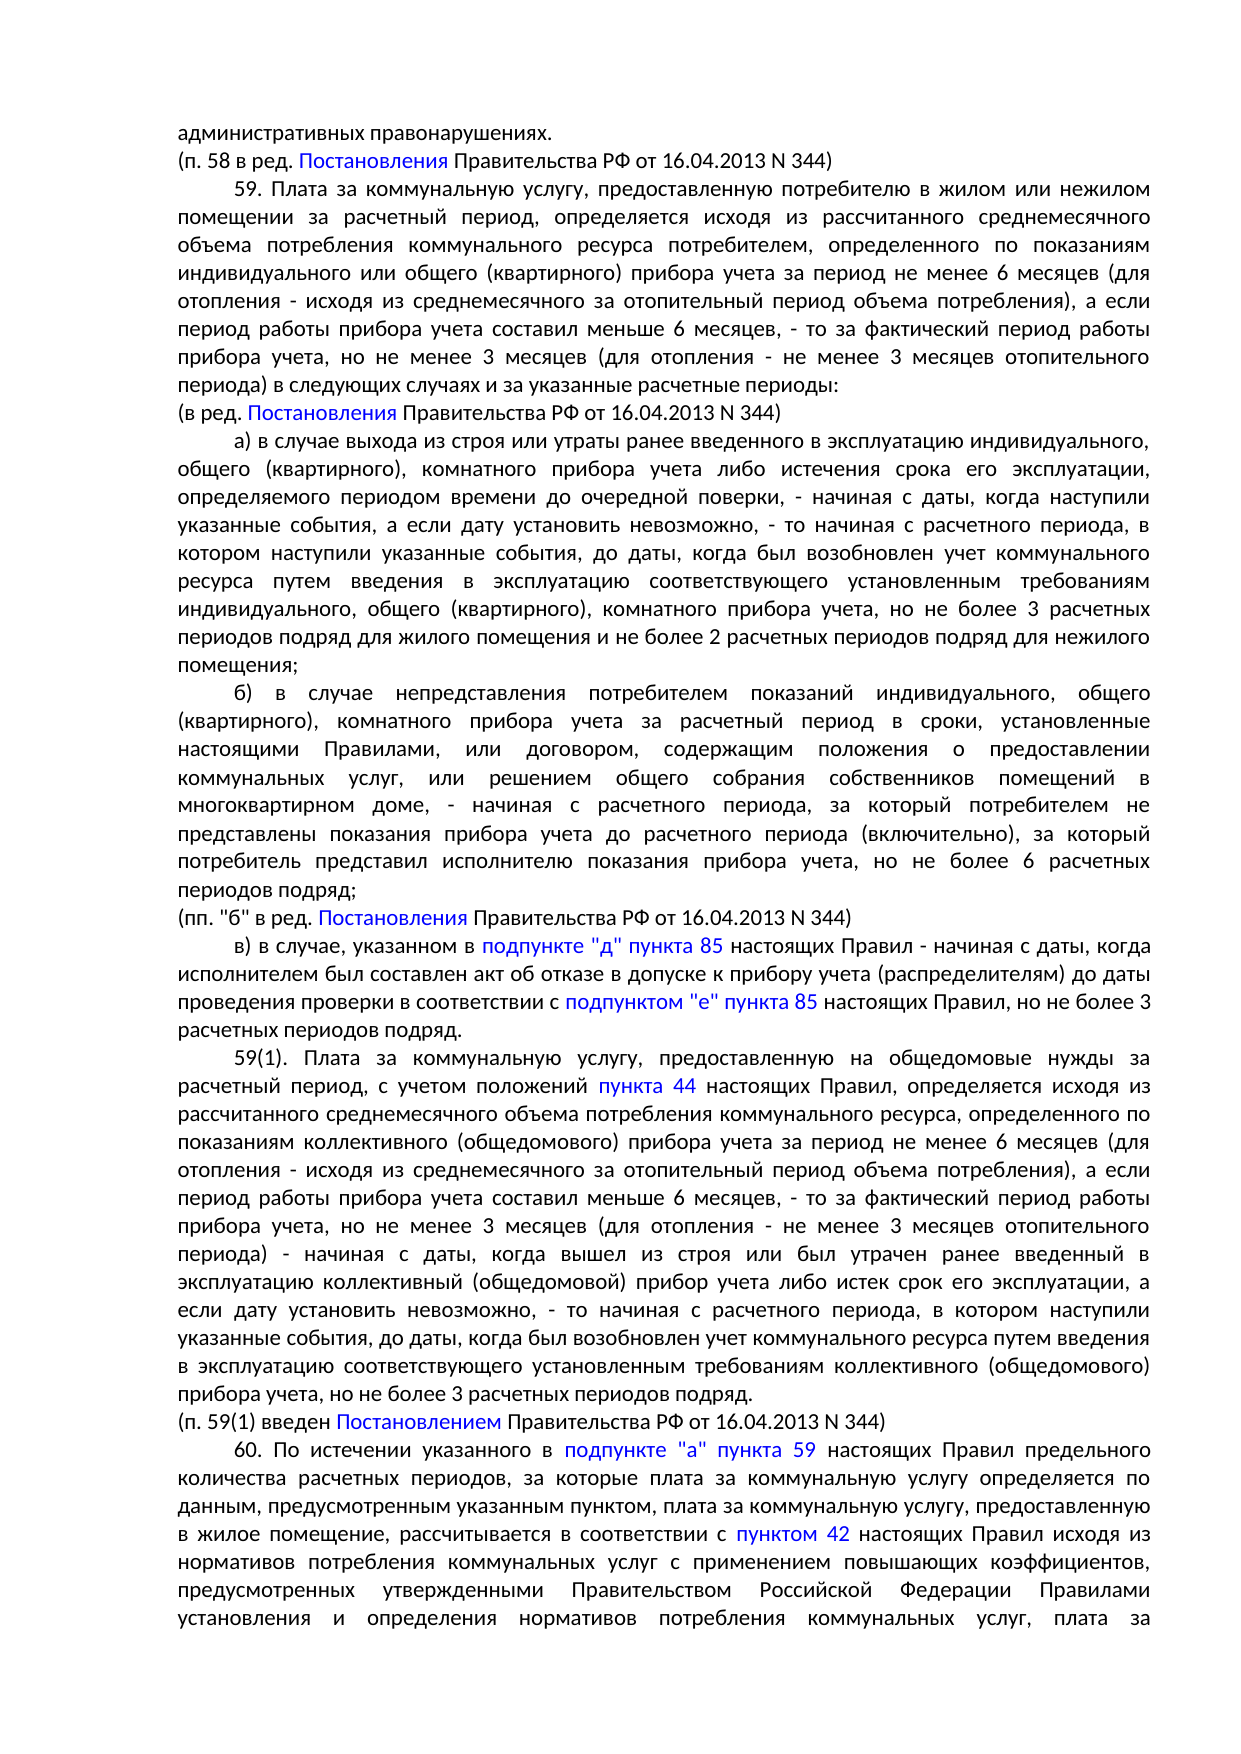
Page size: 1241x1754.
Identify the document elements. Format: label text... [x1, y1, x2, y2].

text б) в случае непредставления потребителем показаний индивидуального, общего (квартирного), комнатного прибора учета за расчетный период в сроки, установленные настоящими Правилами, или договором, содержащим положения о предоставлении коммунальных услуг, или решением общего собрания собственников помещений в многоквартирном доме, - начиная с расчетного периода, за который потребителем не представлены показания прибора учета до расчетного периода (включительно), за который потребитель представил исполнителю показания прибора учета, но не более 6 расчетных периодов подряд; [177, 678, 1152, 903]
text (п. 59(1) введен Постановлением Правительства РФ от 16.04.2013 N 344) [177, 1407, 1152, 1435]
text 59(1). Плата за коммунальную услугу, предоставленную на общедомовые нужды за расчетный период, с учетом положений пункта 44 настоящих Правил, определяется исходя из рассчитанного среднемесячного объема потребления коммунального ресурса, определенного по показаниям коллективного (общедомового) прибора учета за период не менее 6 месяцев (для отопления - исходя из среднемесячного за отопительный период объема потребления), а если период работы прибора учета составил меньше 6 месяцев, - то за фактический период работы прибора учета, но не менее 3 месяцев (для отопления - не менее 3 месяцев отопительного периода) - начиная с даты, когда вышел из строя или был утрачен ранее введенный в эксплуатацию коллективный (общедомовой) прибор учета либо истек срок его эксплуатации, а если дату установить невозможно, - то начиная с расчетного периода, в котором наступили указанные события, до даты, когда был возобновлен учет коммунального ресурса путем введения в эксплуатацию соответствующего установленным требованиям коллективного (общедомового) прибора учета, но не более 3 расчетных периодов подряд. [177, 1043, 1152, 1407]
text а) в случае выхода из строя или утраты ранее введенного в эксплуатацию индивидуального, общего (квартирного), комнатного прибора учета либо истечения срока его эксплуатации, определяемого периодом времени до очередной поверки, - начиная с даты, когда наступили указанные события, а если дату установить невозможно, - то начиная с расчетного периода, в котором наступили указанные события, до даты, когда был возобновлен учет коммунального ресурса путем введения в эксплуатацию соответствующего установленным требованиям индивидуального, общего (квартирного), комнатного прибора учета, но не более 3 расчетных периодов подряд для жилого помещения и не более 2 расчетных периодов подряд для нежилого помещения; [177, 426, 1152, 678]
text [177, 1435, 1152, 1631]
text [177, 118, 1152, 146]
text (п. 58 в ред. Постановления Правительства РФ от 16.04.2013 N 344) [177, 146, 1152, 174]
text 59. Плата за коммунальную услугу, предоставленную потребителю в жилом или нежилом помещении за расчетный период, определяется исходя из рассчитанного среднемесячного объема потребления коммунального ресурса потребителем, определенного по показаниям индивидуального или общего (квартирного) прибора учета за период не менее 6 месяцев (для отопления - исходя из среднемесячного за отопительный период объема потребления), а если период работы прибора учета составил меньше 6 месяцев, - то за фактический период работы прибора учета, но не менее 3 месяцев (для отопления - не менее 3 месяцев отопительного периода) в следующих случаях и за указанные расчетные периоды: [177, 174, 1152, 398]
text (пп. "б" в ред. Постановления Правительства РФ от 16.04.2013 N 344) [177, 903, 1152, 931]
text в) в случае, указанном в подпункте "д" пункта 85 настоящих Правил - начиная с даты, когда исполнителем был составлен акт об отказе в допуске к прибору учета (распределителям) до даты проведения проверки в соответствии с подпунктом "е" пункта 85 настоящих Правил, но не более 3 расчетных периодов подряд. [177, 931, 1152, 1043]
text (в ред. Постановления Правительства РФ от 16.04.2013 N 344) [177, 398, 1152, 426]
